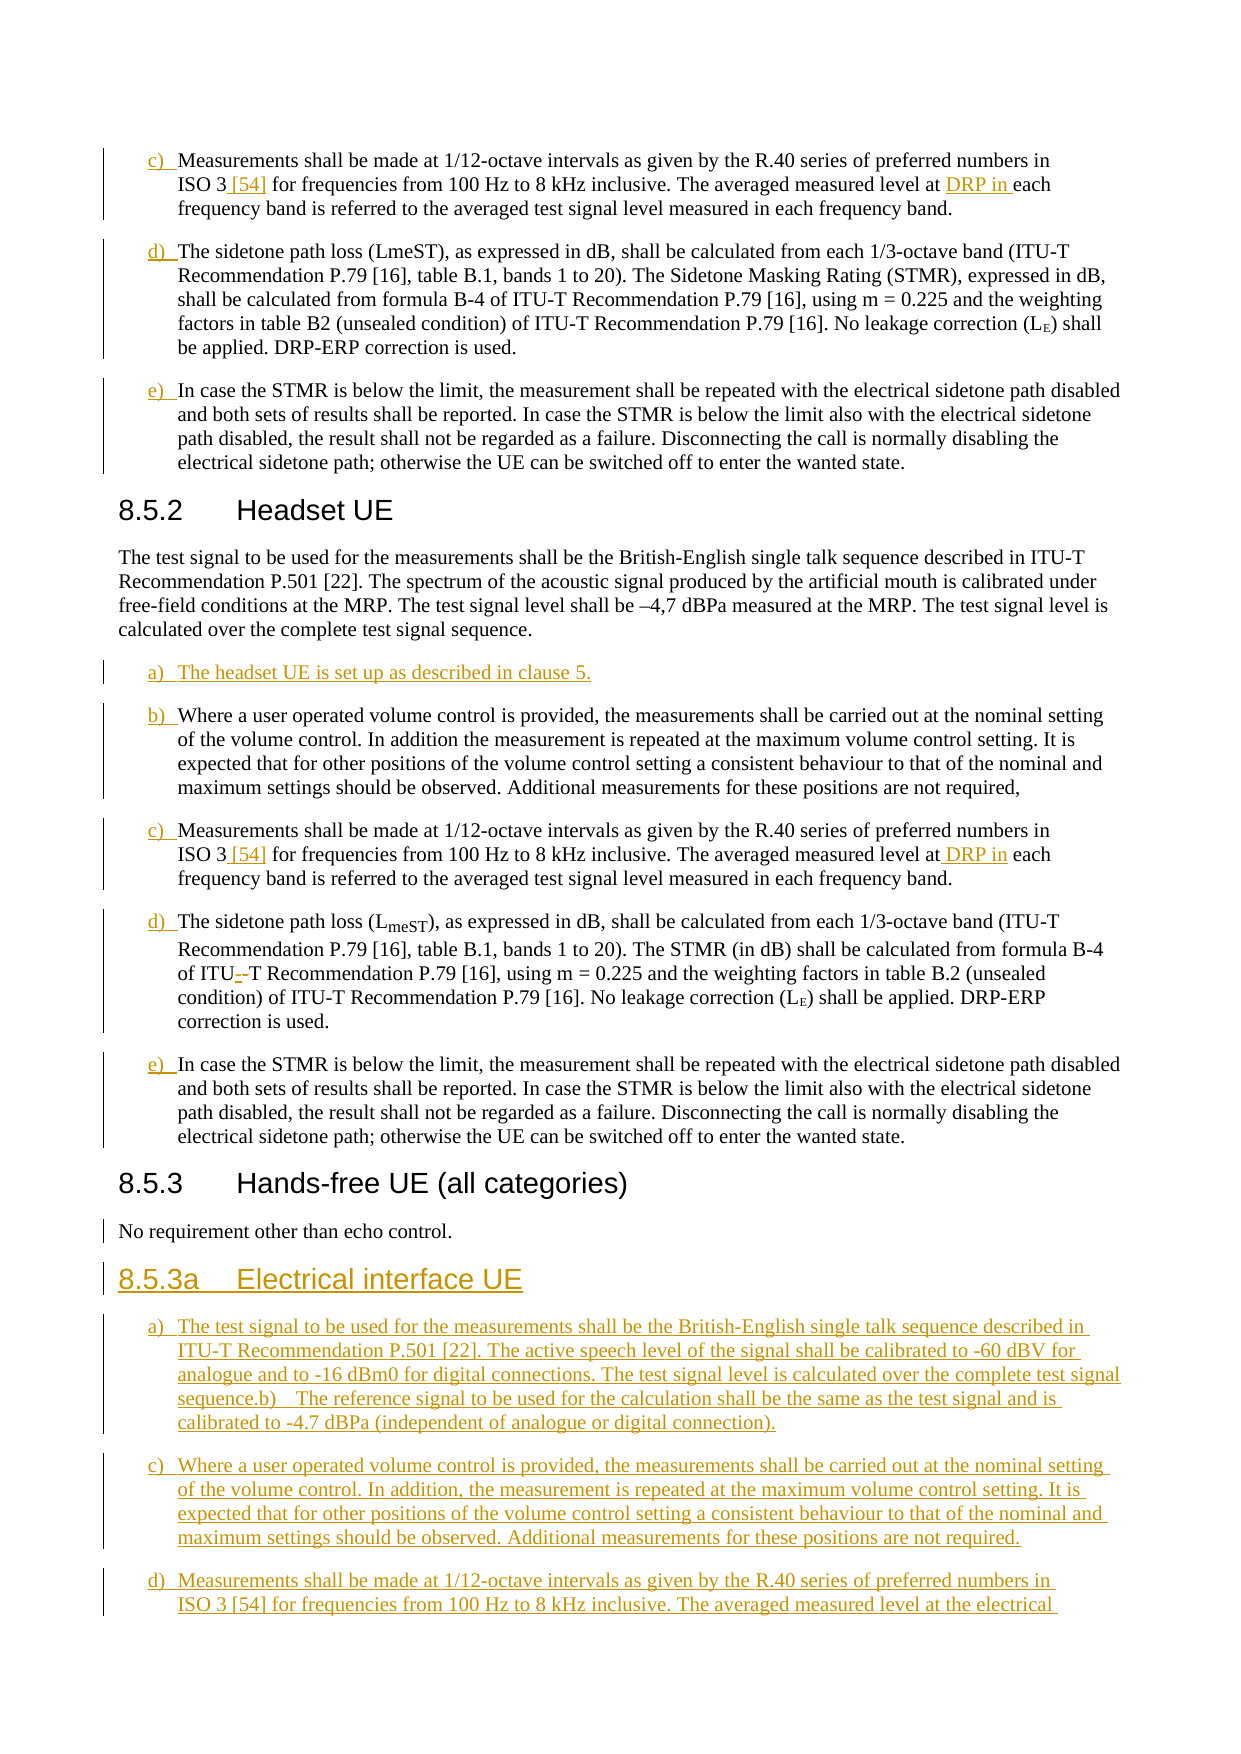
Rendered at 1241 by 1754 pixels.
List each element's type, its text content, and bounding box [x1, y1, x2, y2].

text The test signal to be used for the measurements shall be the British-English single talk sequence described in ITU-T Recommendation P.501 [22]. The spectrum of the acoustic signal produced by the artificial mouth is calibrated under free-field conditions at the MRP. The test signal level shall be –4,7 dBPa measured at the MRP. The test signal level is calculated over the complete test signal sequence. [118, 545, 1122, 641]
text The sidetone path loss (LmeST), as expressed in dB, shall be calculated from each 1/3-octave band (ITU-T Recommendation P.79 [16], table B.1, bands 1 to 20). The STMR (in dB) shall be calculated from formula B-4 of ITUT Recommendation P.79 [16], using m = 0.225 and the weighting factors in table B.2 (unsealed condition) of ITU-T Recommendation P.79 [16]. No leakage correction (LE) shall be applied. DRP-ERP correction is used. [148, 909, 1122, 1033]
text In case the STMR is below the limit, the measurement shall be repeated with the electrical sidetone path disabled and both sets of results shall be reported. In case the STMR is below the limit also with the electrical sidetone path disabled, the result shall not be regarded as a failure. Disconnecting the call is normally disabling the electrical sidetone path; otherwise the UE can be switched off to enter the wanted state. [148, 378, 1122, 474]
subtitle 8.5.3 Hands-free UE (all categories) [118, 1167, 1122, 1200]
text Where a user operated volume control is provided, the measurements shall be carried out at the nominal setting of the volume control. In addition the measurement is repeated at the maximum volume control setting. It is expected that for other positions of the volume control setting a consistent behaviour to that of the nominal and maximum settings should be observed. Additional measurements for these positions are not required, [148, 703, 1122, 799]
subtitle 8.5.2 Headset UE [118, 493, 1122, 526]
text In case the STMR is below the limit, the measurement shall be repeated with the electrical sidetone path disabled and both sets of results shall be reported. In case the STMR is below the limit also with the electrical sidetone path disabled, the result shall not be regarded as a failure. Disconnecting the call is normally disabling the electrical sidetone path; otherwise the UE can be switched off to enter the wanted state. [148, 1052, 1122, 1148]
text Measurements shall be made at 1/12-octave intervals as given by the R.40 series of preferred numbers in ISO 3 for frequencies from 100 Hz to 8 kHz inclusive. The averaged measured level at each frequency band is referred to the averaged test signal level measured in each frequency band. [148, 148, 1122, 220]
text No requirement other than echo control. [118, 1219, 1122, 1243]
text Measurements shall be made at 1/12-octave intervals as given by the R.40 series of preferred numbers in ISO 3 for frequencies from 100 Hz to 8 kHz inclusive. The averaged measured level at each frequency band is referred to the averaged test signal level measured in each frequency band. [148, 818, 1122, 890]
text The sidetone path loss (LmeST), as expressed in dB, shall be calculated from each 1/3-octave band (ITU-T Recommendation P.79 [16], table B.1, bands 1 to 20). The Sidetone Masking Rating (STMR), expressed in dB, shall be calculated from formula B-4 of ITU-T Recommendation P.79 [16], using m = 0.225 and the weighting factors in table B2 (unsealed condition) of ITU-T Recommendation P.79 [16]. No leakage correction (LE) shall be applied. DRP-ERP correction is used. [148, 239, 1122, 359]
